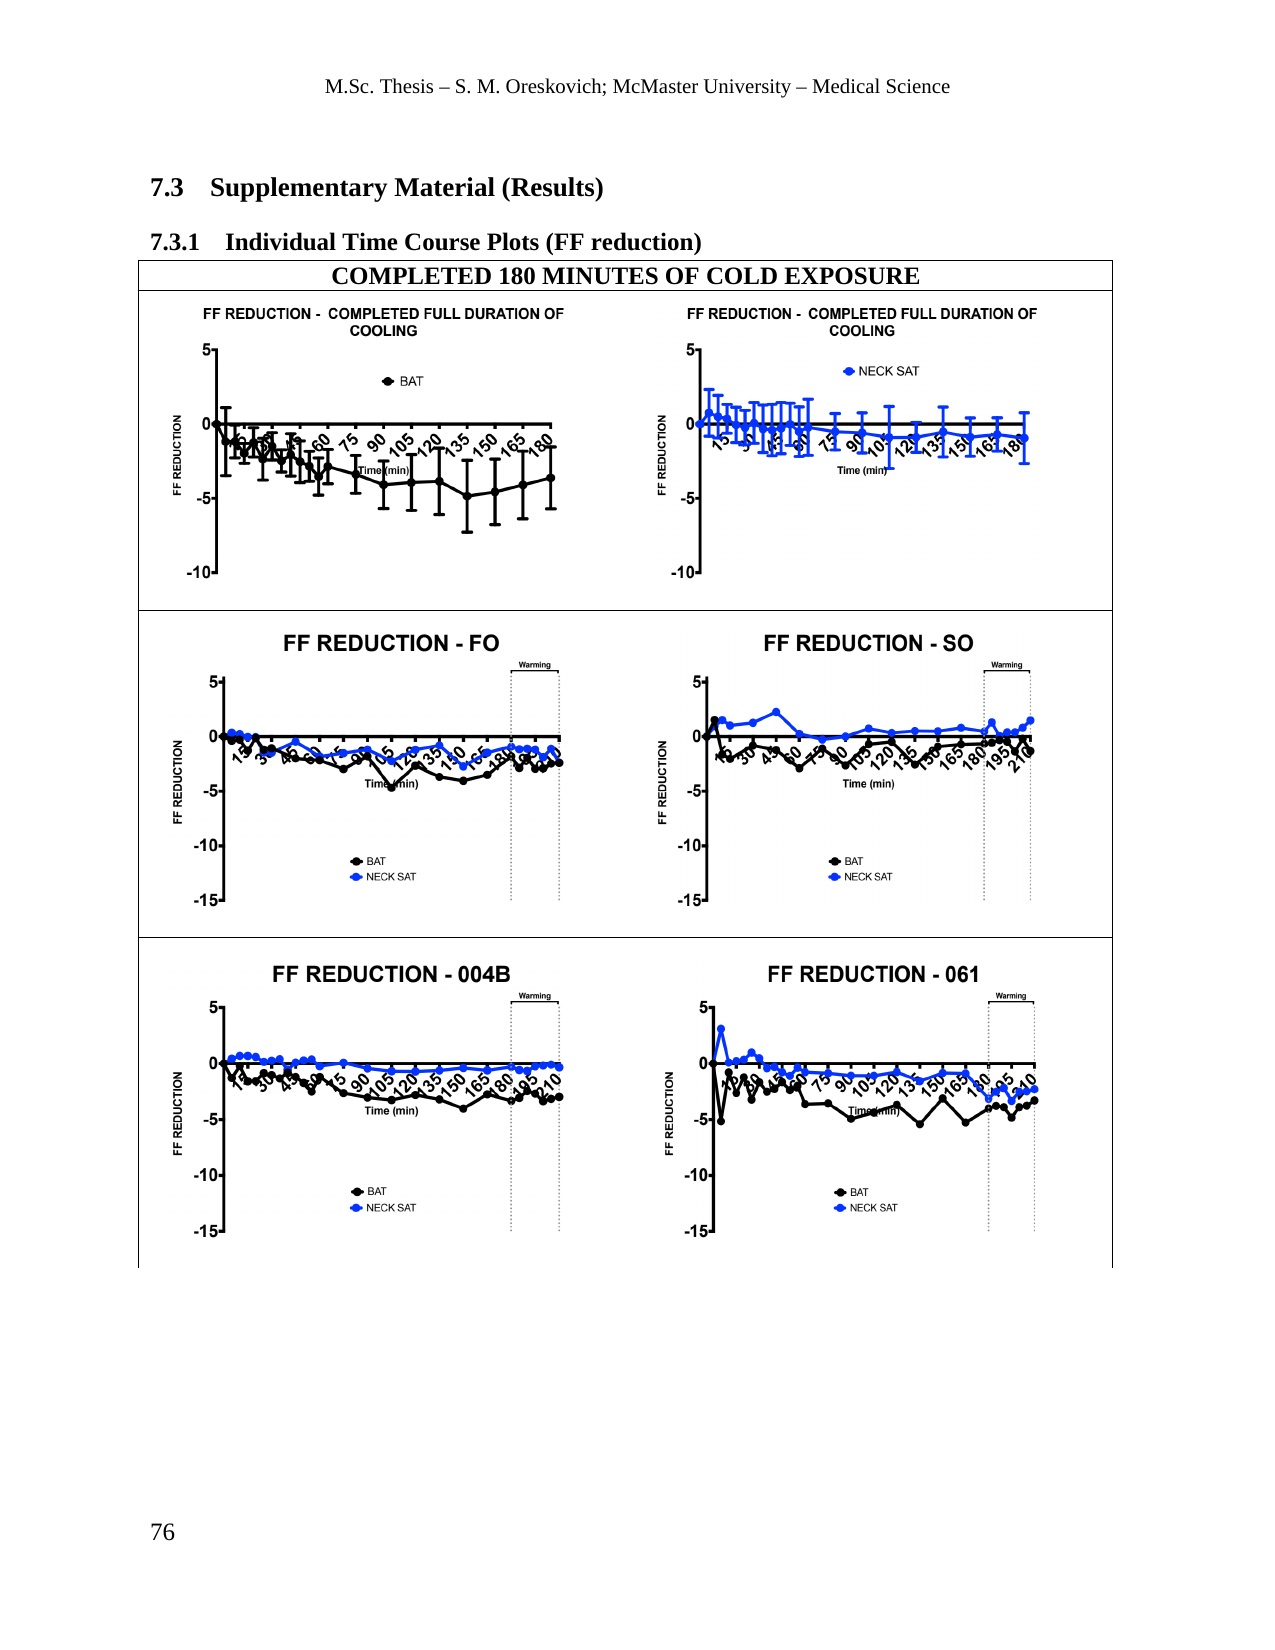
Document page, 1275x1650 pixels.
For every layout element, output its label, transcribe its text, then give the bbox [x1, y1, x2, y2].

table_cell [627, 611, 1112, 937]
table_cell [139, 938, 627, 1268]
subtitle Individual Time Course Plots (FF reduction) [150, 227, 1125, 256]
table_cell [139, 291, 626, 610]
table_cell [626, 291, 1112, 610]
table_cell [139, 611, 627, 937]
table_header COMPLETED 180 MINUTES OF COLD EXPOSURE [139, 261, 1112, 290]
table_cell [627, 938, 1112, 1268]
subtitle Supplementary Material (Results) [150, 171, 1125, 202]
